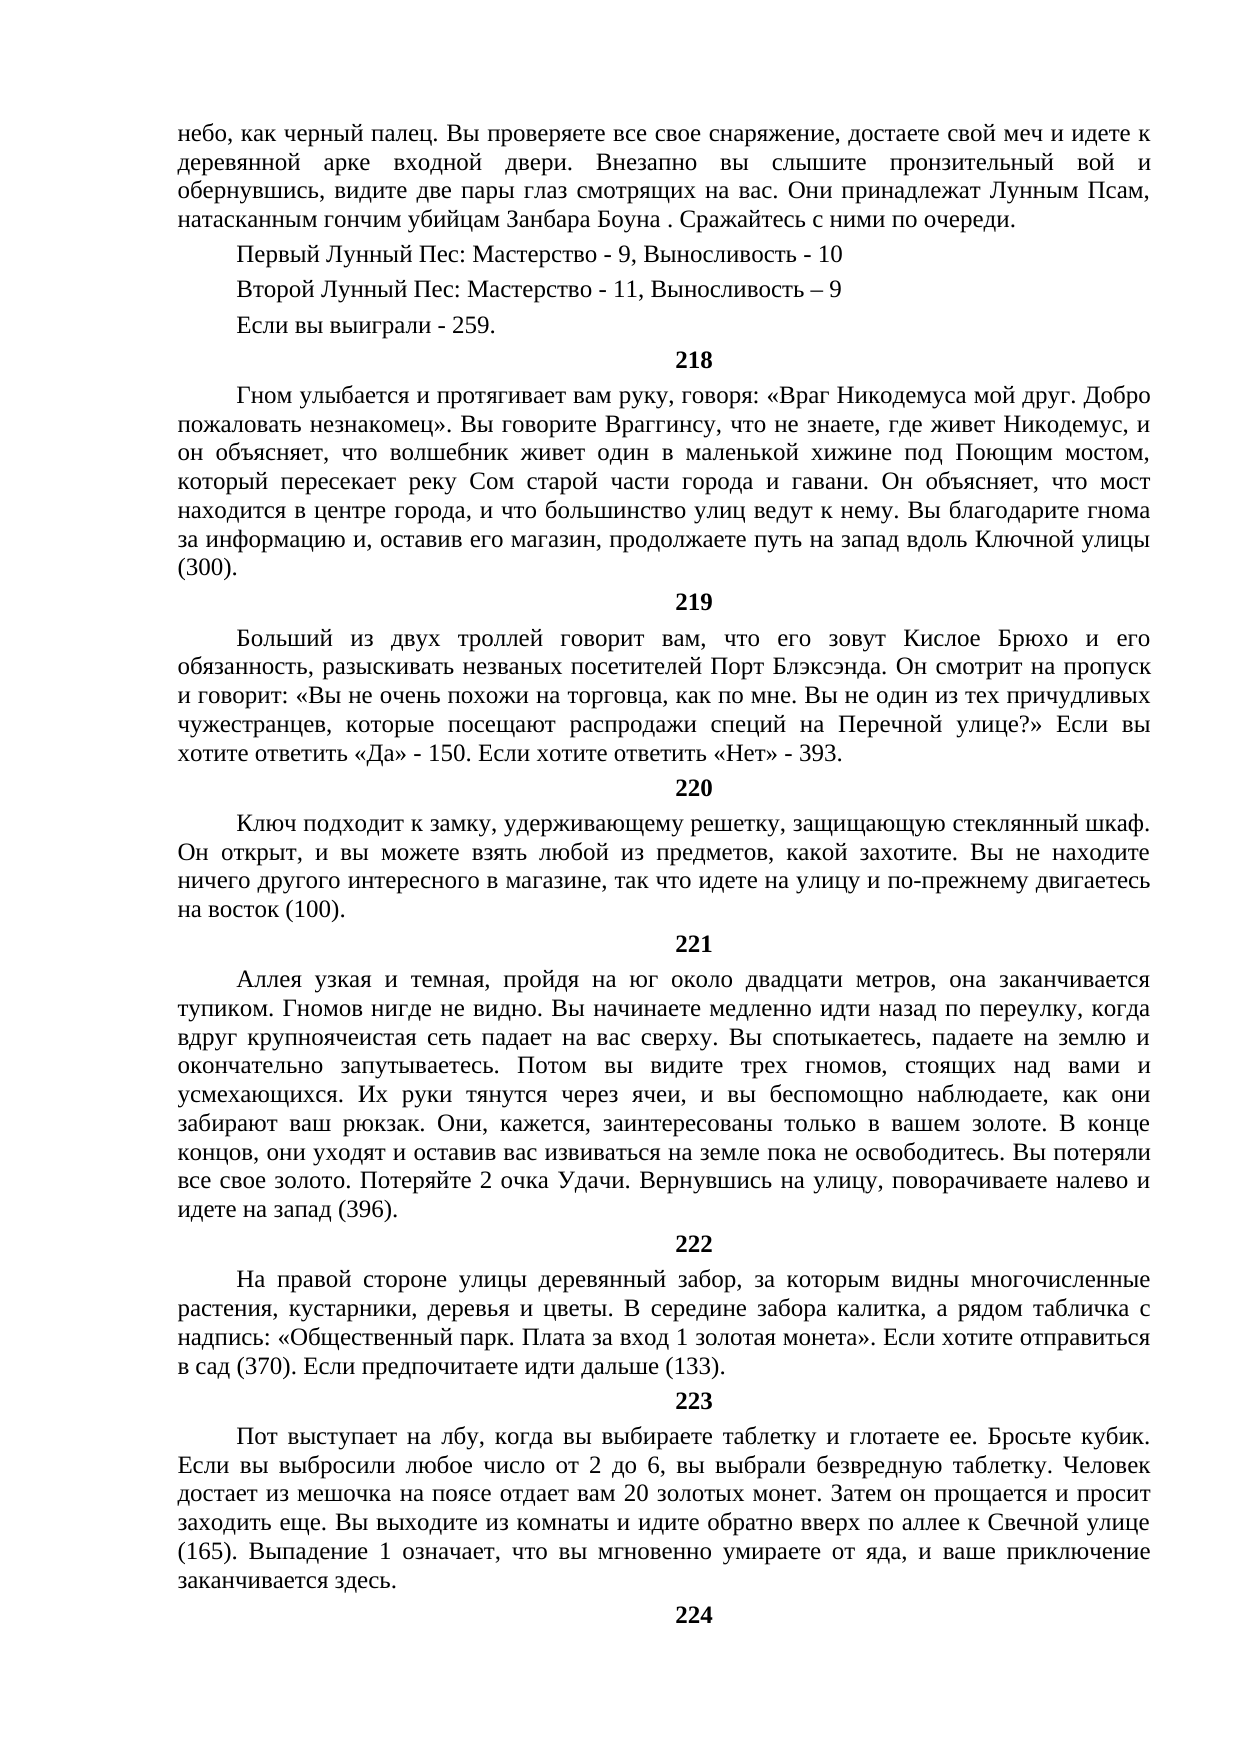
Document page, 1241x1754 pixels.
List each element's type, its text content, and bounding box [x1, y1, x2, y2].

text 219 [177, 587, 1152, 616]
text Гном улыбается и протягивает вам руку, говоря: «Враг Никодемуса мой друг. Добро пожаловать незнакомец». Вы говорите Враггинсу, что не знаете, где живет Никодемус, и он объясняет, что волшебник живет один в маленькой хижине под Поющим мостом, который пересекает реку Сом старой части города и гавани. Он объясняет, что мост находится в центре города, и что большинство улиц ведут к нему. Вы благодарите гнома за информацию и, оставив его магазин, продолжаете путь на запад вдоль Ключной улицы (300). [177, 380, 1152, 581]
text 222 [177, 1229, 1152, 1258]
text Пот выступает на лбу, когда вы выбираете таблетку и глотаете ее. Бросьте кубик. Если вы выбросили любое число от 2 до 6, вы выбрали безвредную таблетку. Человек достает из мешочка на поясе отдает вам 20 золотых монет. Затем он прощается и просит заходить еще. Вы выходите из комнаты и идите обратно вверх по аллее к Свечной улице (165). Выпадение 1 означает, что вы мгновенно умираете от яда, и ваше приключение заканчивается здесь. [177, 1421, 1152, 1593]
text 223 [177, 1386, 1152, 1414]
text Первый Лунный Пес: Мастерство - 9, Выносливость - 10 [177, 239, 1152, 268]
text 220 [177, 773, 1152, 801]
text Второй Лунный Пес: Мастерство - 11, Выносливость – 9 [177, 274, 1152, 303]
text 224 [177, 1600, 1152, 1628]
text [177, 118, 1152, 233]
text Аллея узкая и темная, пройдя на юг около двадцати метров, она заканчивается тупиком. Гномов нигде не видно. Вы начинаете медленно идти назад по переулку, когда вдруг крупноячеистая сеть падает на вас сверху. Вы спотыкаетесь, падаете на землю и окончательно запутываетесь. Потом вы видите трех гномов, стоящих над вами и усмехающихся. Их руки тянутся через ячеи, и вы беспомощно наблюдаете, как они забирают ваш рюкзак. Они, кажется, заинтересованы только в вашем золоте. В конце концов, они уходят и оставив вас извиваться на земле пока не освободитесь. Вы потеряли все свое золото. Потеряйте 2 очка Удачи. Вернувшись на улицу, поворачиваете налево и идете на запад (396). [177, 964, 1152, 1223]
text 221 [177, 929, 1152, 958]
text Ключ подходит к замку, удерживающему решетку, защищающую стеклянный шкаф. Он открыт, и вы можете взять любой из предметов, какой захотите. Вы не находите ничего другого интересного в магазине, так что идете на улицу и по-прежнему двигаетесь на восток (100). [177, 808, 1152, 923]
text 218 [177, 345, 1152, 373]
text Если вы выиграли - 259. [177, 310, 1152, 338]
text На правой стороне улицы деревянный забор, за которым видны многочисленные растения, кустарники, деревья и цветы. В середине забора калитка, а рядом табличка с надпись: «Общественный парк. Плата за вход 1 золотая монета». Если хотите отправиться в сад (370). Если предпочитаете идти дальше (133). [177, 1264, 1152, 1379]
text Больший из двух троллей говорит вам, что его зовут Кислое Брюхо и его обязанность, разыскивать незваных посетителей Порт Блэксэнда. Он смотрит на пропуск и говорит: «Вы не очень похожи на торговца, как по мне. Вы не один из тех причудливых чужестранцев, которые посещают распродажи специй на Перечной улице?» Если вы хотите ответить «Да» - 150. Если хотите ответить «Нет» - 393. [177, 623, 1152, 766]
